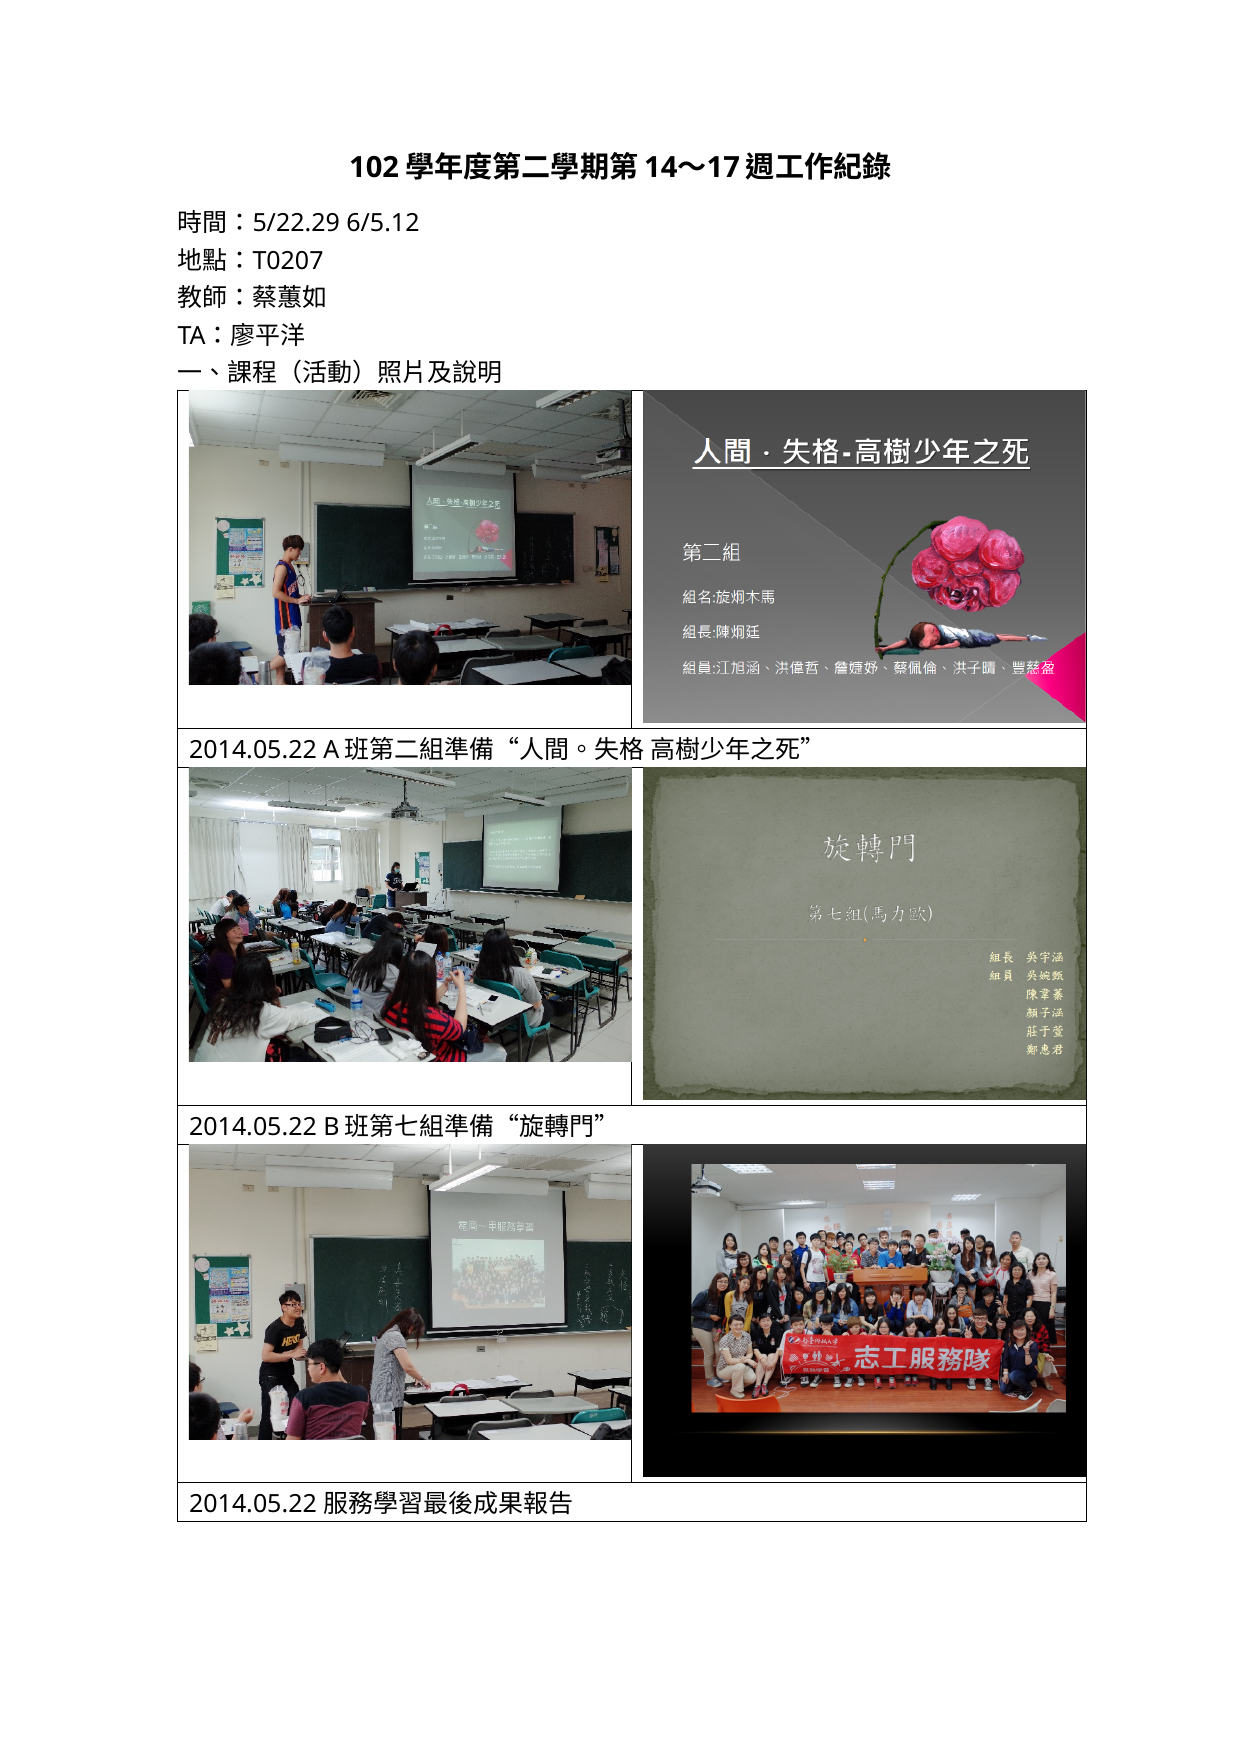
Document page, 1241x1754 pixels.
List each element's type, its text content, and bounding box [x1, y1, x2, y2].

table_cell 2014.05.22 服務學習最後成果報告 [178, 1483, 1086, 1521]
text 地點：T0207 [177, 239, 1063, 277]
table_cell [178, 1145, 631, 1482]
text TA：廖平洋 [177, 314, 1063, 352]
table_cell 2014.05.22 B班第七組準備“旋轉門” [178, 1106, 1086, 1144]
text 102學年度第二學期第14～17週工作紀錄 [177, 127, 1063, 202]
picture [643, 767, 1087, 1100]
table_cell 2014.05.22 A班第二組準備“人間。失格 高樹少年之死” [178, 729, 1086, 767]
text 一、課程（活動）照片及說明 [177, 352, 1063, 389]
table_header [178, 391, 631, 728]
table_header [632, 391, 1086, 728]
picture [188, 390, 632, 685]
text 教師：蔡蕙如 [177, 277, 1063, 314]
picture [643, 1144, 1087, 1477]
table_cell [178, 768, 631, 1105]
picture [188, 767, 632, 1062]
table_cell [632, 1145, 1086, 1482]
picture [188, 1144, 632, 1440]
table_cell [632, 768, 1086, 1105]
picture [643, 390, 1086, 723]
text 時間：5/22.29 6/5.12 [177, 202, 1063, 239]
